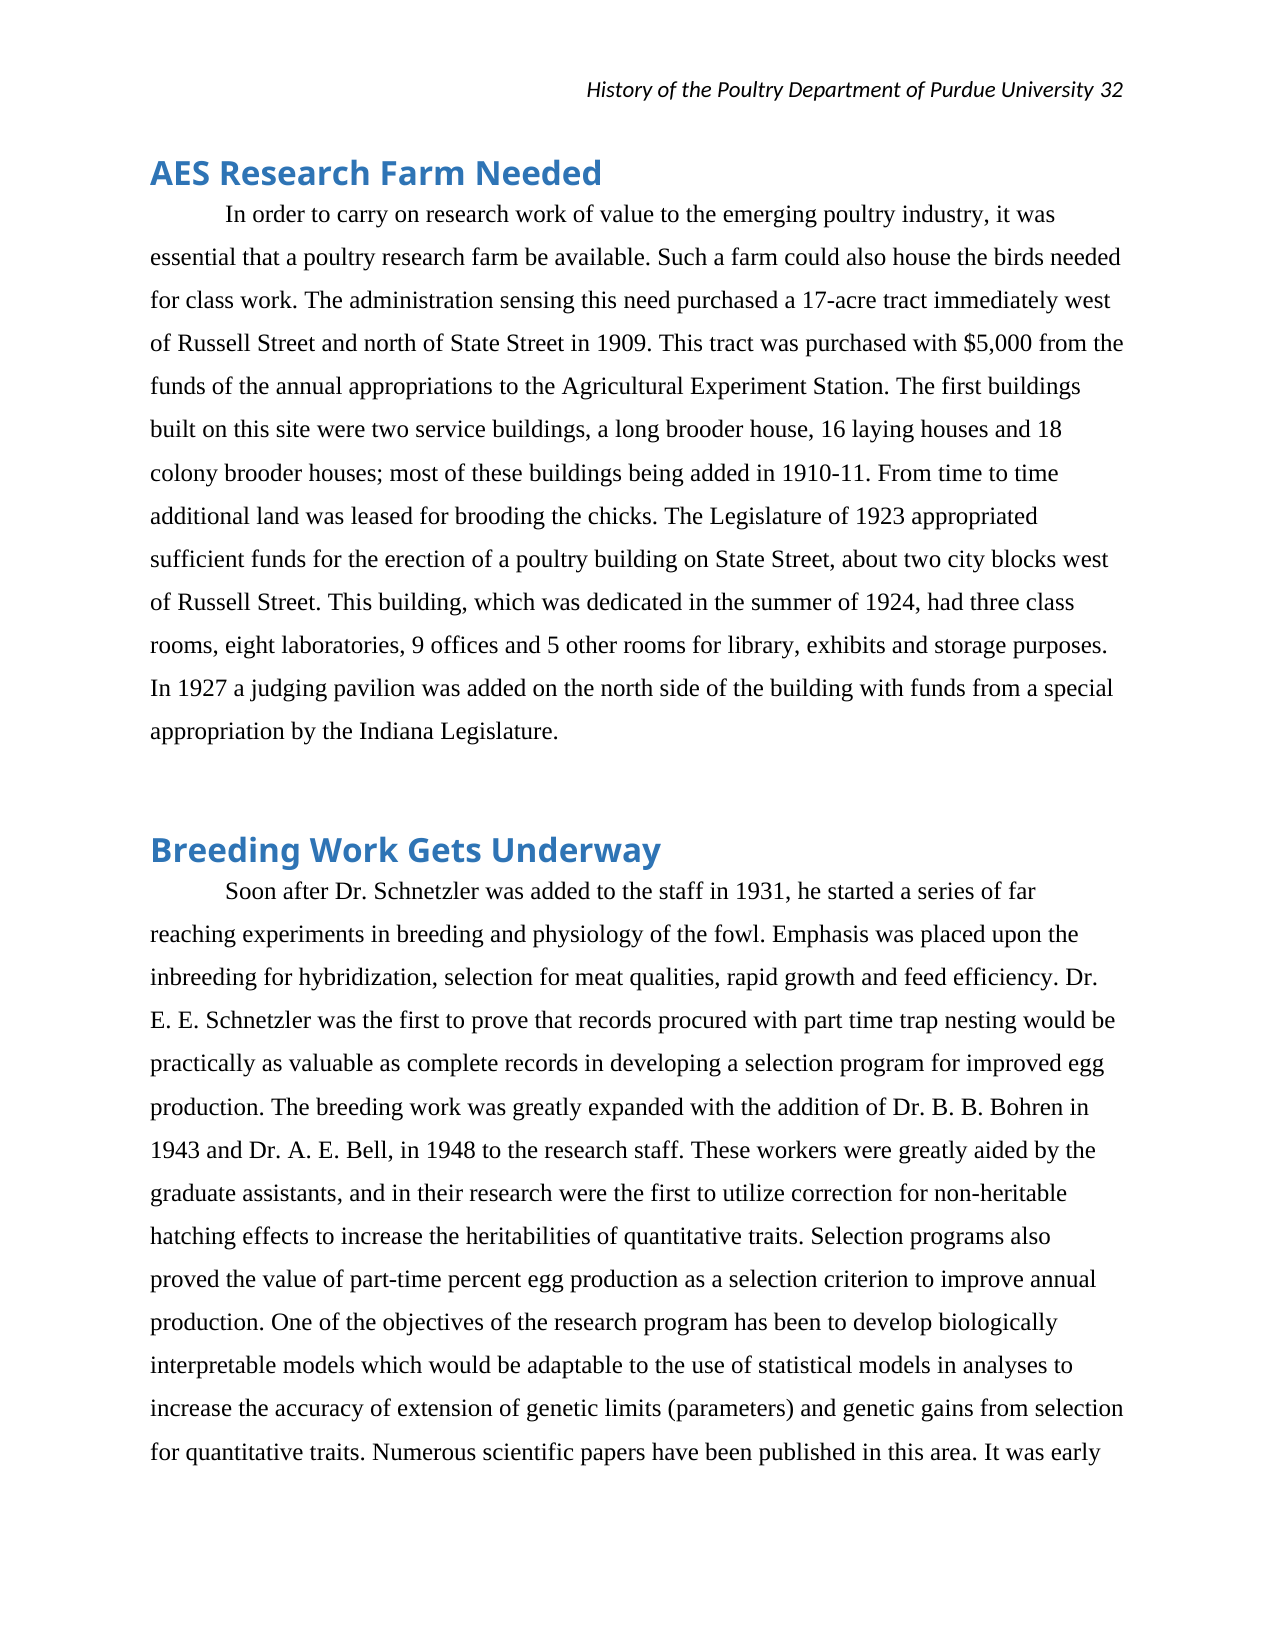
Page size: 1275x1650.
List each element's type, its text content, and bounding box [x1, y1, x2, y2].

text In order to carry on research work of value to the emerging poultry industry, it was essential that a poultry research farm be available. Such a farm could also house the birds needed for class work. The administration sensing this need purchased a 17-acre tract immediately west of Russell Street and north of State Street in 1909. This tract was purchased with $5,000 from the funds of the annual appropriations to the Agricultural Experiment Station. The first buildings built on this site were two service buildings, a long brooder house, 16 laying houses and 18 colony brooder houses; most of these buildings being added in 1910-11. From time to time additional land was leased for brooding the chicks. The Legislature of 1923 appropriated sufficient funds for the erection of a poultry building on State Street, about two city blocks west of Russell Street. This building, which was dedicated in the summer of 1924, had three class rooms, eight laboratories, 9 offices and 5 other rooms for library, exhibits and storage purposes. In 1927 a judging pavilion was added on the north side of the building with funds from a special appropriation by the Indiana Legislature. [150, 199, 1125, 745]
subtitle Breeding Work Gets Underway [150, 827, 1125, 872]
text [150, 876, 1125, 1465]
subtitle AES Research Farm Needed [150, 150, 1125, 195]
